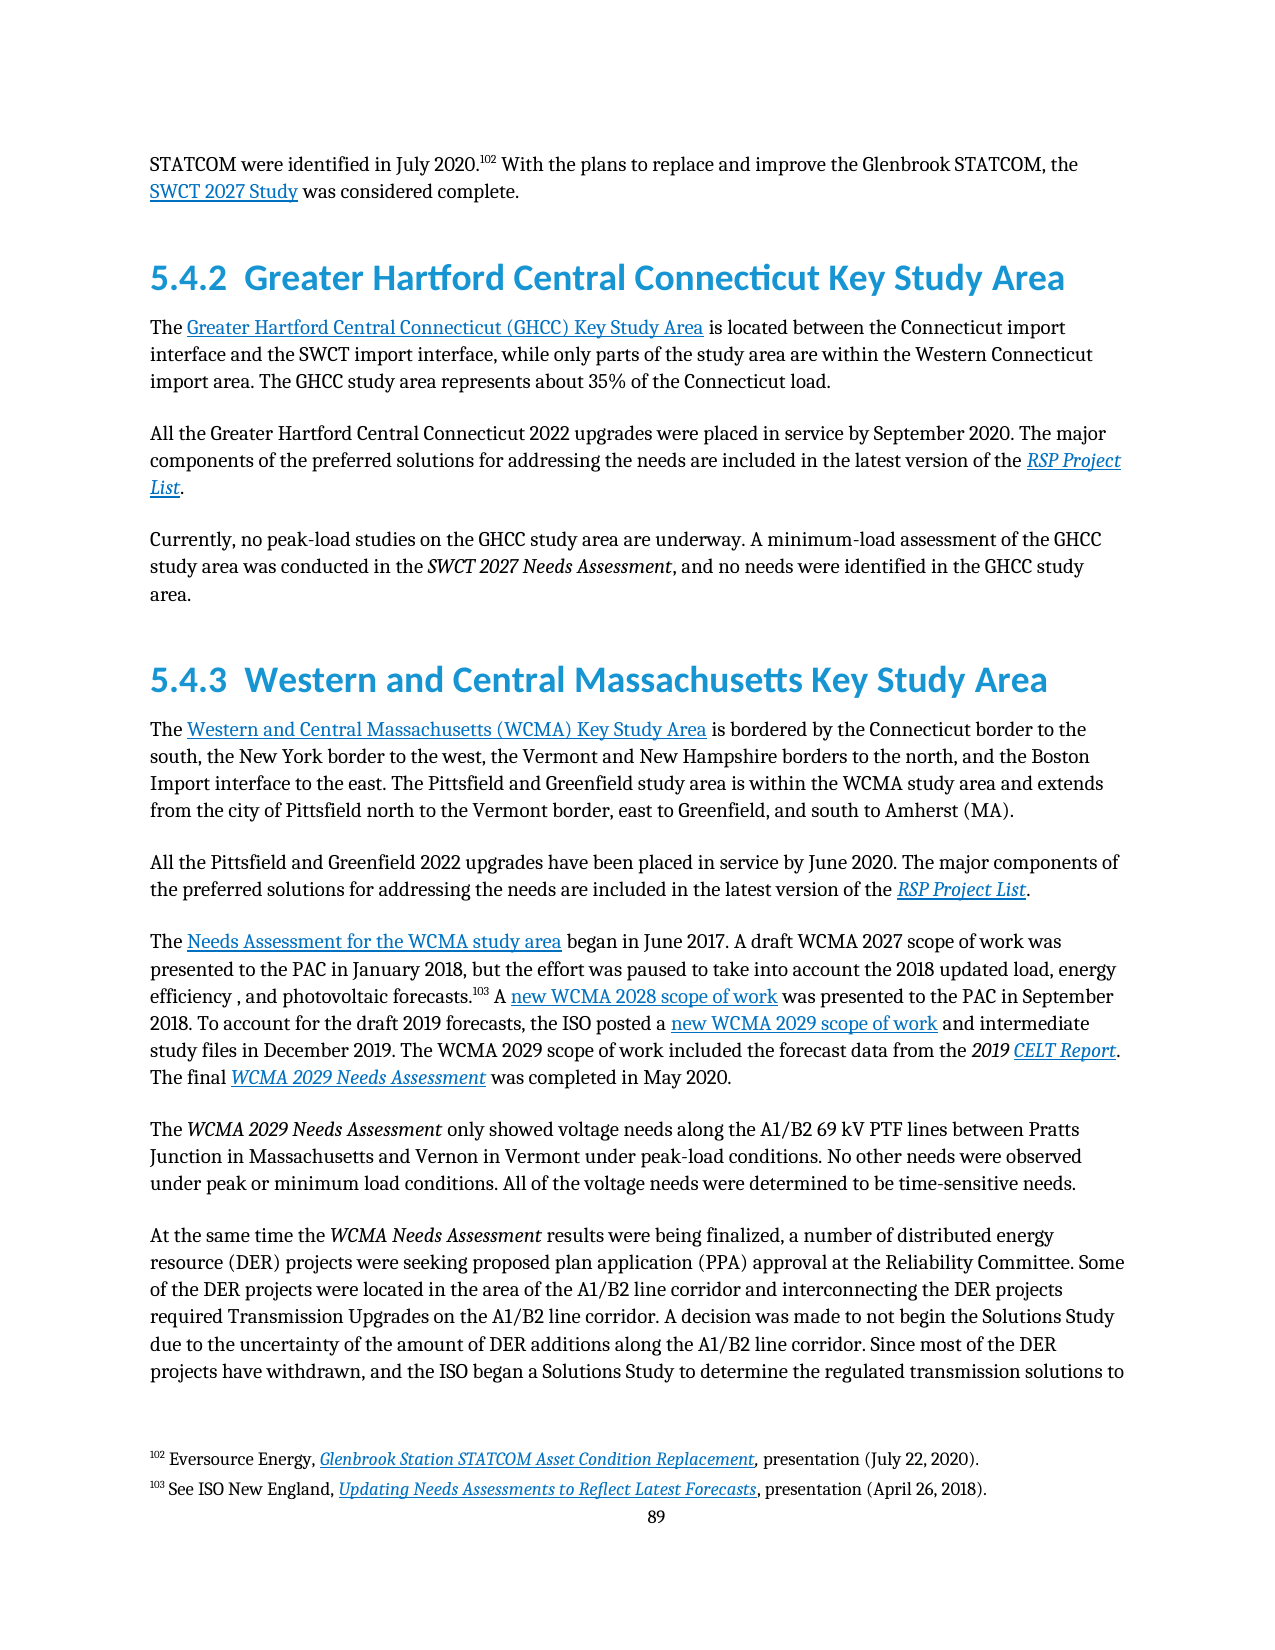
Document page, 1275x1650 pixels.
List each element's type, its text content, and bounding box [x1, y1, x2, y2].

text The Western and Central Massachusetts (WCMA) Key Study Area is bordered by the Connecticut border to the south, the New York border to the west, the Vermont and New Hampshire borders to the north, and the Boston Import interface to the east. The Pittsfield and Greenfield study area is within the WCMA study area and extends from the city of Pittsfield north to the Vermont border, east to Greenfield, and south to Amherst (MA). [150, 714, 1125, 823]
text The Needs Assessment for the WCMA study area began in June 2017. A draft WCMA 2027 scope of work was presented to the PAC in January 2018, but the effort was paused to take into account the 2018 updated load, energy efficiency , and photovoltaic forecasts. A new WCMA 2028 scope of work was presented to the PAC in September 2018. To account for the draft 2019 forecasts, the ISO posted a new WCMA 2029 scope of work and intermediate study files in December 2019. The WCMA 2029 scope of work included the forecast data from the 2019 CELT Report. The final WCMA 2029 Needs Assessment was completed in May 2020. [150, 927, 1125, 1089]
subtitle Greater Hartford Central Connecticut Key Study Area [150, 254, 1125, 300]
subtitle Western and Central Massachusetts Key Study Area [150, 656, 1125, 702]
text All the Greater Hartford Central Connecticut 2022 upgrades were placed in service by September 2020. The major components of the preferred solutions for addressing the needs are included in the latest version of the RSP Project List. [150, 419, 1125, 500]
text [150, 150, 1125, 204]
text The WCMA 2029 Needs Assessment only showed voltage needs along the A1/B2 69 kV PTF lines between Pratts Junction in Massachusetts and Vernon in Vermont under peak-load conditions. No other needs were observed under peak or minimum load conditions. All of the voltage needs were determined to be time-sensitive needs. [150, 1114, 1125, 1196]
text The Greater Hartford Central Connecticut (GHCC) Key Study Area is located between the Connecticut import interface and the SWCT import interface, while only parts of the study area are within the Western Connecticut import area. The GHCC study area represents about 35% of the Connecticut load. [150, 312, 1125, 394]
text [150, 1221, 1125, 1383]
text Currently, no peak-load studies on the GHCC study area are underway. A minimum-load assessment of the GHCC study area was conducted in the SWCT 2027 Needs Assessment, and no needs were identified in the GHCC study area. [150, 525, 1125, 606]
text All the Pittsfield and Greenfield 2022 upgrades have been placed in service by June 2020. The major components of the preferred solutions for addressing the needs are included in the latest version of the RSP Project List. [150, 848, 1125, 902]
